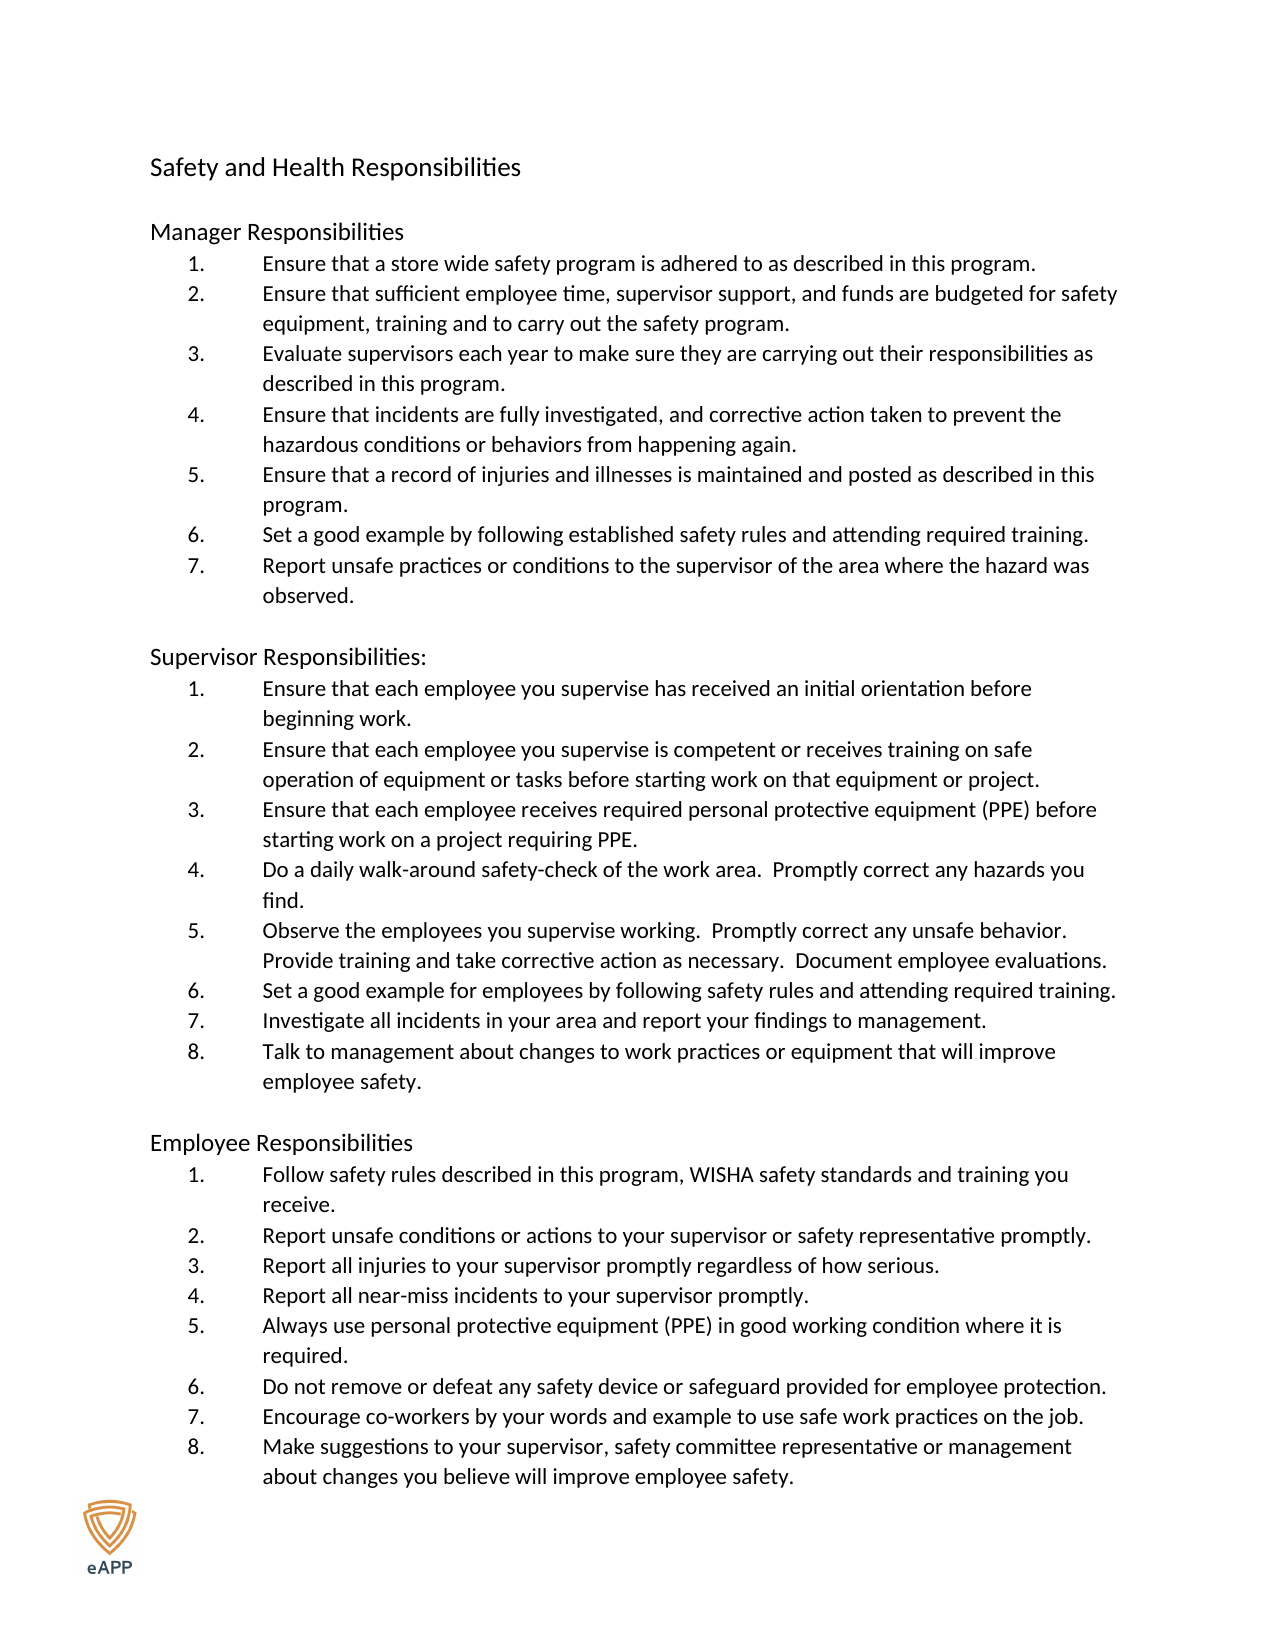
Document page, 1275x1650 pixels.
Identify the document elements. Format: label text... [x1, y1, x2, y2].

list Investigate all incidents in your area and report your findings to management. [187, 1007, 1125, 1035]
list Ensure that each employee receives required personal protective equipment (PPE) before starting work on a project requiring PPE. [187, 795, 1125, 853]
subtitle Supervisor Responsibilities: [150, 641, 1125, 672]
list Ensure that sufficient employee time, supervisor support, and funds are budgeted for safety equipment, training and to carry out the safety program. [187, 279, 1125, 337]
list Set a good example by following established safety rules and attending required training. [187, 521, 1125, 549]
subtitle Manager Responsibilities [150, 216, 1125, 246]
list Report unsafe practices or conditions to the supervisor of the area where the hazard was observed. [187, 551, 1125, 609]
list Ensure that a record of injuries and illnesses is maintained and posted as described in this program. [187, 460, 1125, 518]
list Observe the employees you supervise working. Promptly correct any unsafe behavior. Provide training and take corrective action as necessary. Document employee evaluations. [187, 916, 1125, 974]
list Ensure that each employee you supervise is competent or receives training on safe operation of equipment or tasks before starting work on that equipment or project. [187, 735, 1125, 793]
list Report all near-miss incidents to your supervisor promptly. [187, 1281, 1125, 1309]
picture [75, 1499, 143, 1575]
list Follow safety rules described in this program, WISHA safety standards and training you receive. [187, 1160, 1125, 1219]
list Evaluate supervisors each year to make sure they are carrying out their responsibilities as described in this program. [187, 339, 1125, 398]
list Report all injuries to your supervisor promptly regardless of how serious. [187, 1251, 1125, 1279]
subtitle Safety and Health Responsibilities [150, 150, 1125, 183]
list Ensure that incidents are fully investigated, and corrective action taken to prevent the hazardous conditions or behaviors from happening again. [187, 400, 1125, 458]
list Make suggestions to your supervisor, safety committee representative or management about changes you believe will improve employee safety. [187, 1432, 1125, 1491]
list Set a good example for employees by following safety rules and attending required training. [187, 976, 1125, 1004]
list Encourage co-workers by your words and example to use safe work practices on the job. [187, 1402, 1125, 1430]
list Ensure that a store wide safety program is adhered to as described in this program. [187, 249, 1125, 277]
list Talk to management about changes to work practices or equipment that will improve employee safety. [187, 1037, 1125, 1095]
list Always use personal protective equipment (PPE) in good working condition where it is required. [187, 1311, 1125, 1370]
list Report unsafe conditions or actions to your supervisor or safety representative promptly. [187, 1221, 1125, 1249]
list Do not remove or defeat any safety device or safeguard provided for employee protection. [187, 1372, 1125, 1400]
list Do a daily walk-around safety-check of the work area. Promptly correct any hazards you find. [187, 856, 1125, 914]
subtitle Employee Responsibilities [150, 1127, 1125, 1158]
list Ensure that each employee you supervise has received an initial orientation before beginning work. [187, 674, 1125, 733]
